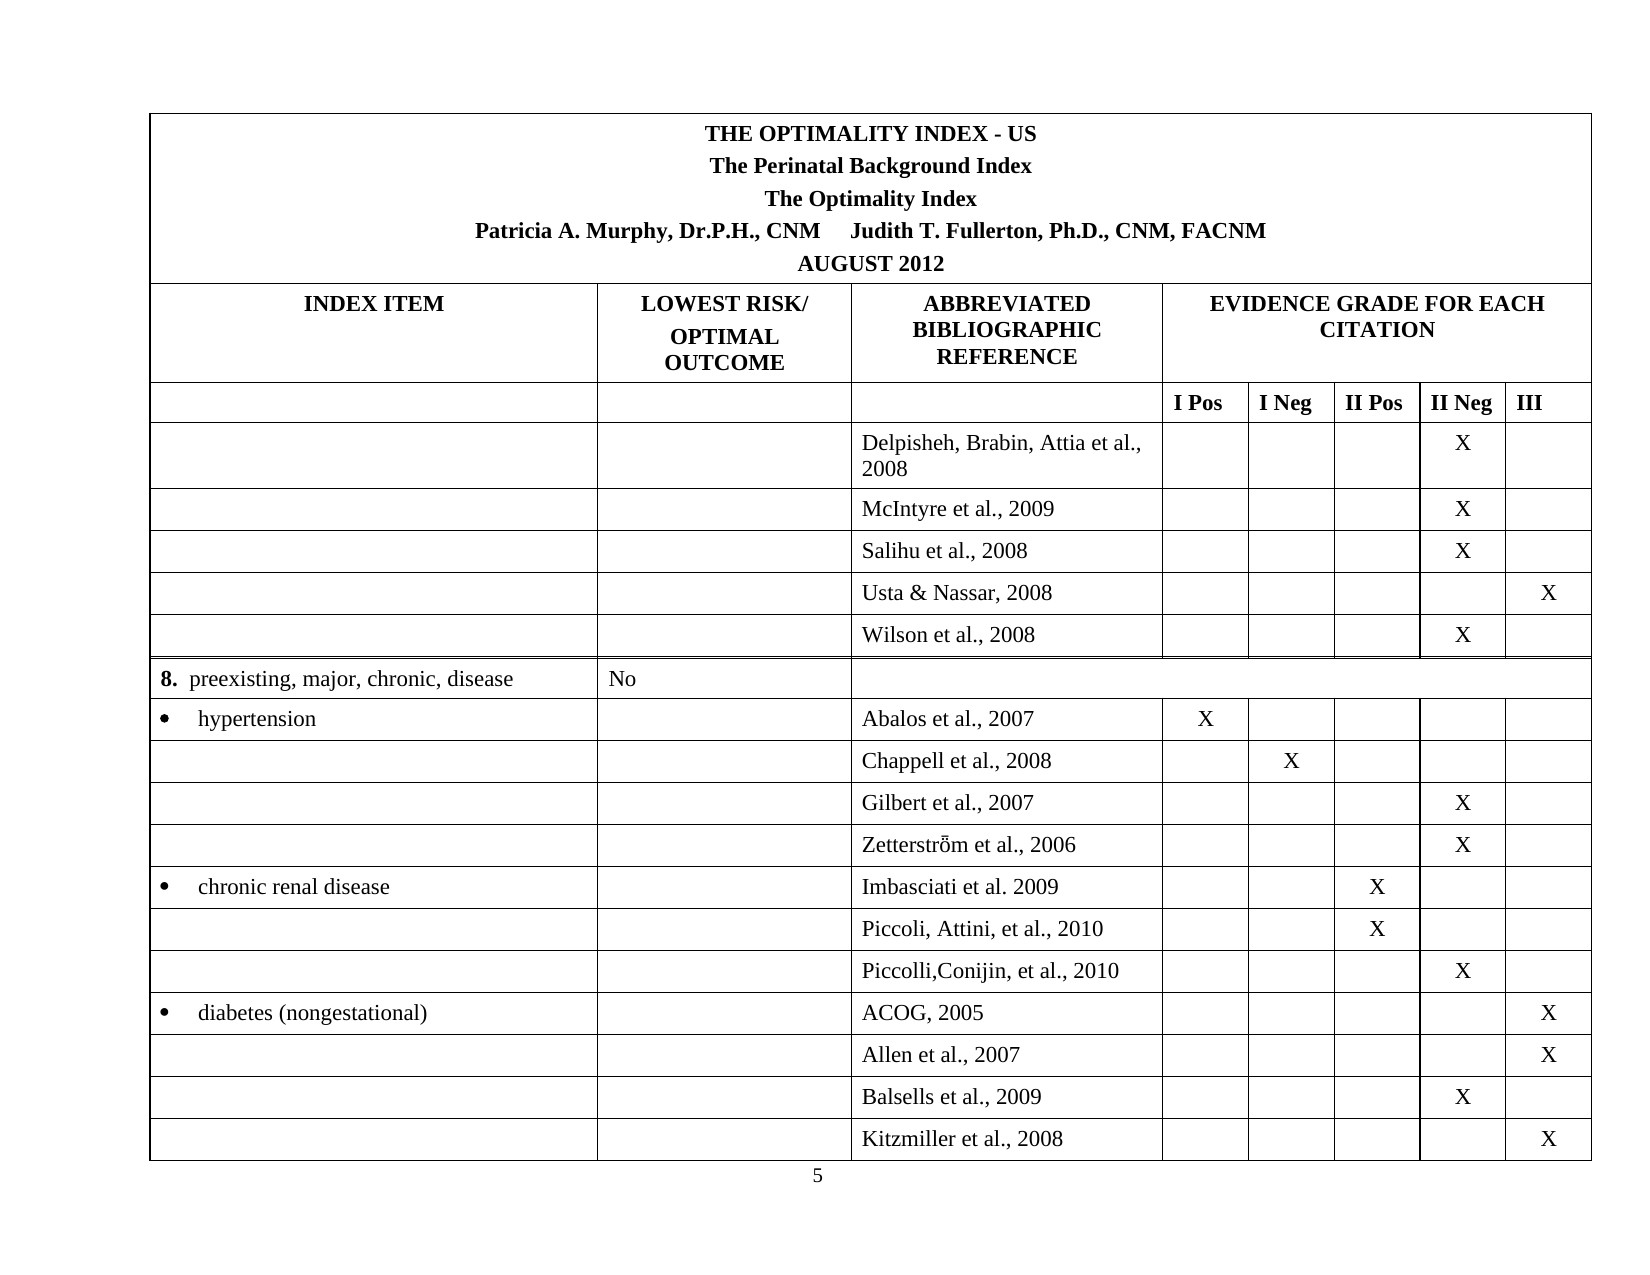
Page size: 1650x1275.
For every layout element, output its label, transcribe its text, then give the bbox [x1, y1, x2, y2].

table_cell I Pos [1163, 383, 1248, 422]
table_cell Salihu et al., 2008 [852, 531, 1162, 572]
table_cell [1163, 993, 1248, 1033]
table_cell [151, 951, 597, 992]
table_cell Kitzmiller et al., 2008 [852, 1119, 1162, 1159]
table_cell [1335, 573, 1419, 614]
table_cell [1421, 741, 1505, 782]
table_cell [1506, 1077, 1591, 1117]
table_cell Piccolli,Conijin, et al., 2010 [852, 951, 1162, 992]
table_cell [598, 1035, 851, 1076]
table_cell EVIDENCE GRADE FOR EACH CITATION [1163, 284, 1591, 382]
table_cell [1249, 825, 1334, 866]
table_cell [151, 825, 597, 866]
table_cell III [1506, 383, 1591, 422]
table_cell [852, 383, 1162, 422]
table_cell [1506, 741, 1591, 782]
table_cell [598, 993, 851, 1033]
table_cell X [1506, 573, 1591, 614]
table_cell [1335, 1119, 1419, 1159]
table_cell X [1506, 993, 1591, 1033]
table_cell [151, 783, 597, 824]
table_cell [151, 1119, 597, 1159]
table_cell X [1163, 699, 1248, 740]
table_cell [1506, 951, 1591, 992]
table_cell [1335, 1035, 1419, 1076]
table_cell McIntyre et al., 2009 [852, 489, 1162, 530]
table_cell X [1335, 867, 1419, 908]
table_cell [598, 489, 851, 530]
table_cell [1506, 531, 1591, 572]
table_cell [598, 531, 851, 572]
table_cell LOWEST RISK/ OPTIMAL OUTCOME [598, 284, 851, 382]
table_cell [1249, 951, 1334, 992]
table_cell [1249, 783, 1334, 824]
table_cell X [1249, 741, 1334, 782]
table_cell [598, 783, 851, 824]
table_cell [1506, 867, 1591, 908]
table_cell ACOG, 2005 [852, 993, 1162, 1033]
table_cell Delpisheh, Brabin, Attia et al., 2008 [852, 423, 1162, 488]
table_cell [1421, 909, 1505, 949]
table_cell [1335, 489, 1419, 530]
table_cell [1506, 489, 1591, 530]
table_cell ABBREVIATED BIBLIOGRAPHIC REFERENCE [852, 284, 1162, 382]
table_cell [1249, 1035, 1334, 1076]
table_cell Usta & Nassar, 2008 [852, 573, 1162, 614]
table_cell II Neg [1421, 383, 1505, 422]
table_cell [151, 383, 597, 422]
table_cell II Pos [1335, 383, 1419, 422]
table_cell [151, 531, 597, 572]
table_cell [1421, 1035, 1505, 1076]
table_cell [1335, 699, 1419, 740]
table_cell [598, 825, 851, 866]
table_cell No [598, 659, 851, 698]
table_cell X [1421, 1077, 1505, 1117]
table_cell [1421, 993, 1505, 1033]
table_cell [1506, 909, 1591, 949]
table_cell Balsells et al., 2009 [852, 1077, 1162, 1117]
table_cell [151, 489, 597, 530]
table_cell X [1421, 489, 1505, 530]
table_cell [1335, 615, 1419, 656]
table_cell [1506, 783, 1591, 824]
table_cell [151, 573, 597, 614]
table_cell [151, 741, 597, 782]
table_cell Allen et al., 2007 [852, 1035, 1162, 1076]
table_cell Piccoli, Attini, et al., 2010 [852, 909, 1162, 949]
table_cell [1249, 993, 1334, 1033]
table_cell [1335, 951, 1419, 992]
table_cell [1249, 1077, 1334, 1117]
table_cell [1163, 573, 1248, 614]
table_cell [1335, 825, 1419, 866]
table_cell [1163, 951, 1248, 992]
table_cell [1421, 699, 1505, 740]
table_cell [1249, 531, 1334, 572]
table_cell X [1335, 909, 1419, 949]
table_cell Wilson et al., 2008 [852, 615, 1162, 656]
table_cell [598, 699, 851, 740]
table_cell [151, 909, 597, 949]
table_cell X [1506, 1035, 1591, 1076]
table_cell X [1421, 783, 1505, 824]
table_cell [1163, 615, 1248, 656]
table_cell [1163, 1119, 1248, 1159]
table_cell [1506, 825, 1591, 866]
table_cell Imbasciati et al. 2009 [852, 867, 1162, 908]
table_cell Abalos et al., 2007 [852, 699, 1162, 740]
table_cell diabetes (nongestational) [151, 993, 597, 1033]
table_cell Gilbert et al., 2007 [852, 783, 1162, 824]
table_cell [1249, 423, 1334, 488]
table_cell [1506, 615, 1591, 656]
table_cell [598, 383, 851, 422]
table_cell [1421, 1119, 1505, 1159]
table_cell [1163, 423, 1248, 488]
table_cell [1163, 741, 1248, 782]
table_cell X [1506, 1119, 1591, 1159]
table_cell [1506, 423, 1591, 488]
table_cell [852, 659, 1591, 698]
table_cell [1249, 867, 1334, 908]
table_cell hypertension [151, 699, 597, 740]
table_cell [1335, 741, 1419, 782]
table_cell [1163, 1035, 1248, 1076]
table_cell X [1421, 531, 1505, 572]
table_cell [598, 1077, 851, 1117]
table_cell [598, 615, 851, 656]
table_cell [1249, 615, 1334, 656]
table_cell [1421, 867, 1505, 908]
table_cell X [1421, 615, 1505, 656]
table_cell [1249, 699, 1334, 740]
table_cell [598, 573, 851, 614]
table_cell [1506, 699, 1591, 740]
table_cell [1163, 867, 1248, 908]
table_cell [151, 423, 597, 488]
table_cell [151, 1035, 597, 1076]
table_cell [1163, 489, 1248, 530]
table_cell [1163, 825, 1248, 866]
table_cell [151, 1077, 597, 1117]
table_cell INDEX ITEM [151, 284, 597, 382]
table_cell X [1421, 423, 1505, 488]
table_cell [1163, 783, 1248, 824]
table_cell [598, 951, 851, 992]
table_cell Chappell et al., 2008 [852, 741, 1162, 782]
table_cell [1249, 909, 1334, 949]
table_cell [598, 741, 851, 782]
table_cell [151, 615, 597, 656]
table_cell [1163, 909, 1248, 949]
table_cell [1335, 1077, 1419, 1117]
table_cell [1421, 573, 1505, 614]
table_cell [1163, 1077, 1248, 1117]
table_cell [1249, 1119, 1334, 1159]
table_cell [598, 867, 851, 908]
table_cell X [1421, 951, 1505, 992]
table_cell 8. preexisting, major, chronic, disease [151, 659, 597, 698]
table_cell [1335, 423, 1419, 488]
table_cell [1335, 783, 1419, 824]
table_cell [1335, 993, 1419, 1033]
table_cell [598, 423, 851, 488]
table_cell [1249, 489, 1334, 530]
table_cell Zetterstrȫm et al., 2006 [852, 825, 1162, 866]
table_cell chronic renal disease [151, 867, 597, 908]
table_cell [598, 909, 851, 949]
table_cell [1249, 573, 1334, 614]
table_cell [1335, 531, 1419, 572]
table_cell X [1421, 825, 1505, 866]
table_header THE OPTIMALITY INDEX - US The Perinatal Background Index The Optimality Index Patricia A. Murphy, Dr.P.H., CNM Judith T. Fullerton, Ph.D., CNM, FACNM AUGUST 2012 [151, 114, 1591, 283]
table_cell [1163, 531, 1248, 572]
table_cell [598, 1119, 851, 1159]
table_cell I Neg [1249, 383, 1334, 422]
